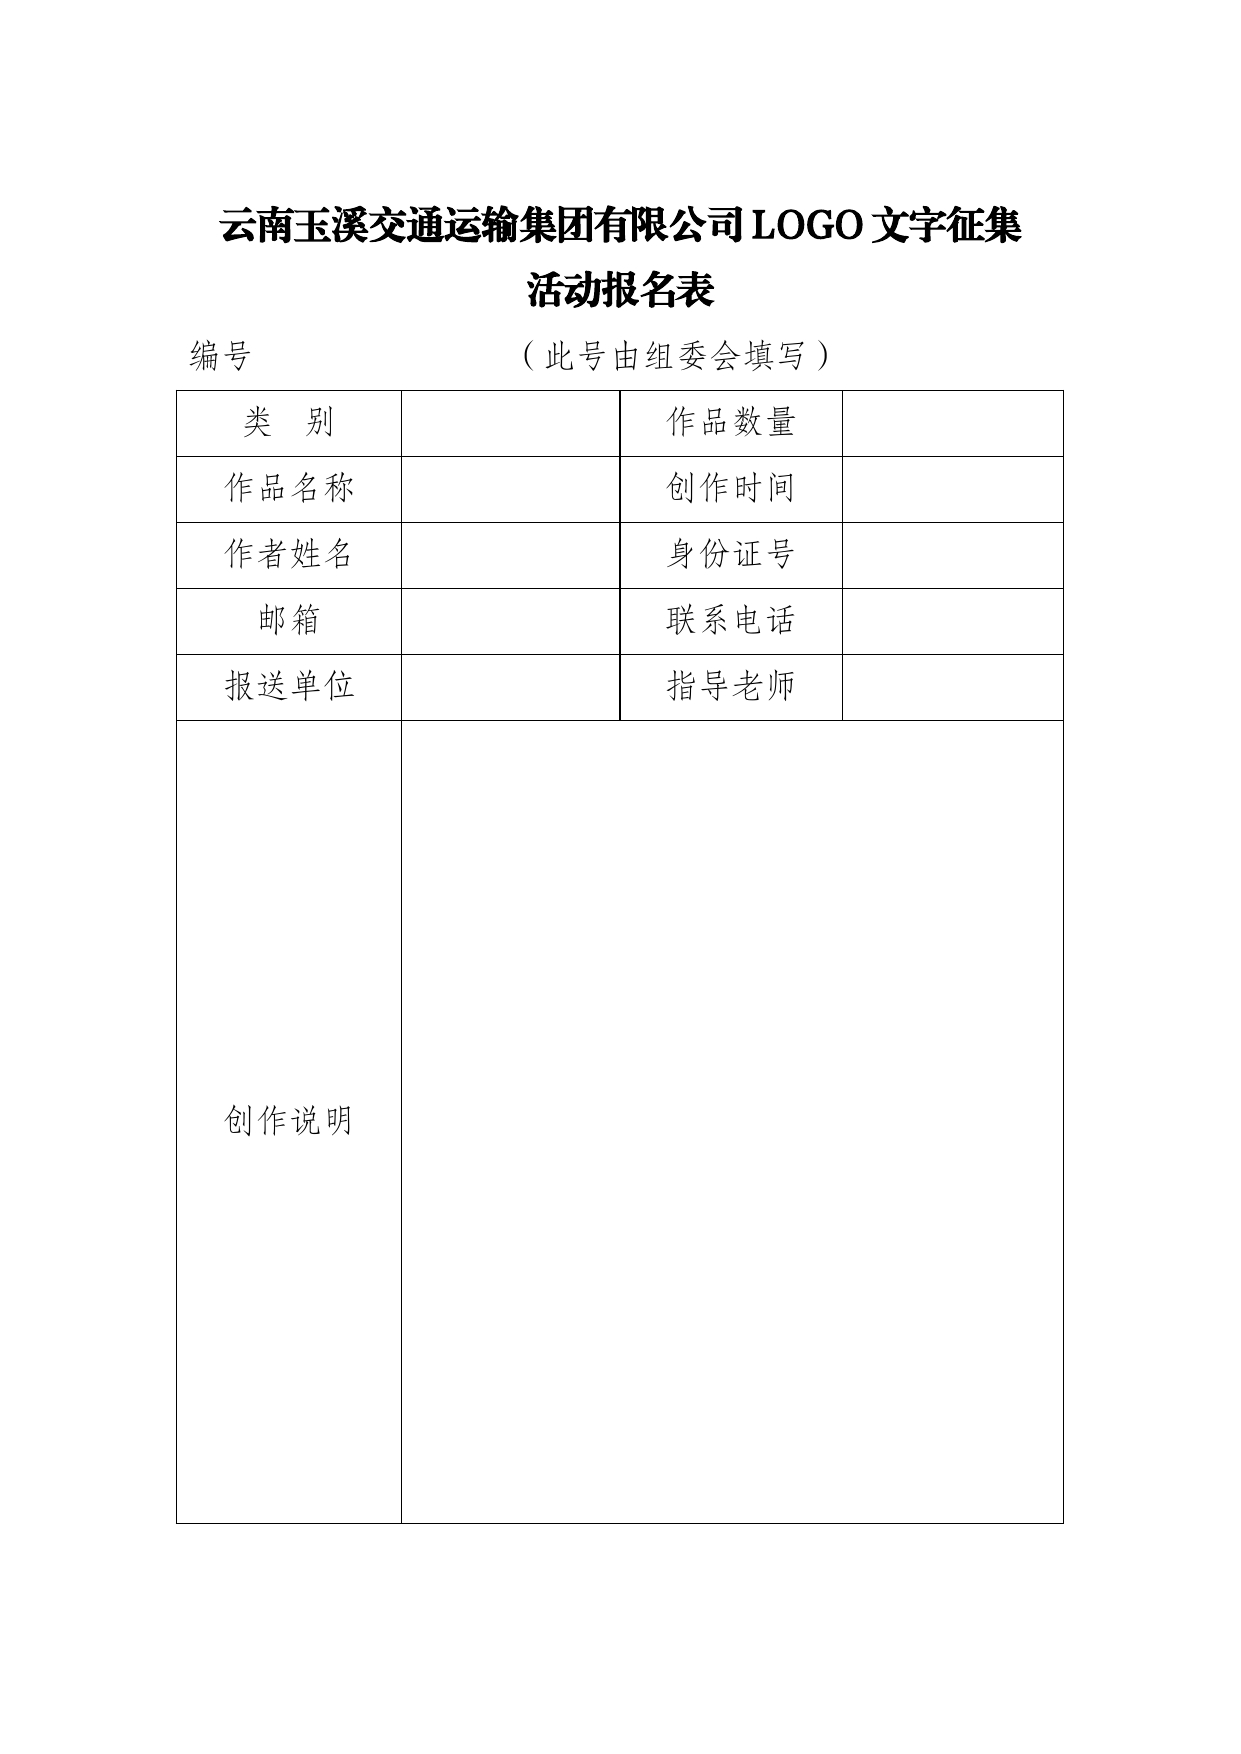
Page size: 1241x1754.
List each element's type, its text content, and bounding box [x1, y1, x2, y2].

table_cell 创作时间 [621, 457, 842, 522]
table_header 作品数量 [621, 391, 842, 456]
text 云南玉溪交通运输集团有限公司LOGO文字征集 [187, 194, 1053, 259]
table_cell [843, 523, 1063, 588]
text 活动报名表 [187, 259, 1053, 324]
table_cell 联系电话 [621, 589, 842, 654]
table_cell 身份证号 [621, 523, 842, 588]
table_cell 邮箱 [177, 589, 401, 654]
table_header [402, 391, 619, 456]
table_header [843, 391, 1063, 456]
table_cell 作者姓名 [177, 523, 401, 588]
table_cell [402, 523, 619, 588]
table_cell [843, 457, 1063, 522]
table_header 类 别 [177, 391, 401, 456]
table_cell [402, 457, 619, 522]
table_cell [402, 589, 619, 654]
table_cell [402, 721, 1063, 1523]
text 编号 （此号由组委会填写） [187, 324, 1053, 389]
table_cell 创作说明 [177, 721, 401, 1523]
table_cell 作品名称 [177, 457, 401, 522]
table_cell 报送单位 [177, 655, 401, 720]
table_cell 指导老师 [621, 655, 842, 720]
table_cell [402, 655, 619, 720]
table_cell [843, 589, 1063, 654]
table_cell [843, 655, 1063, 720]
